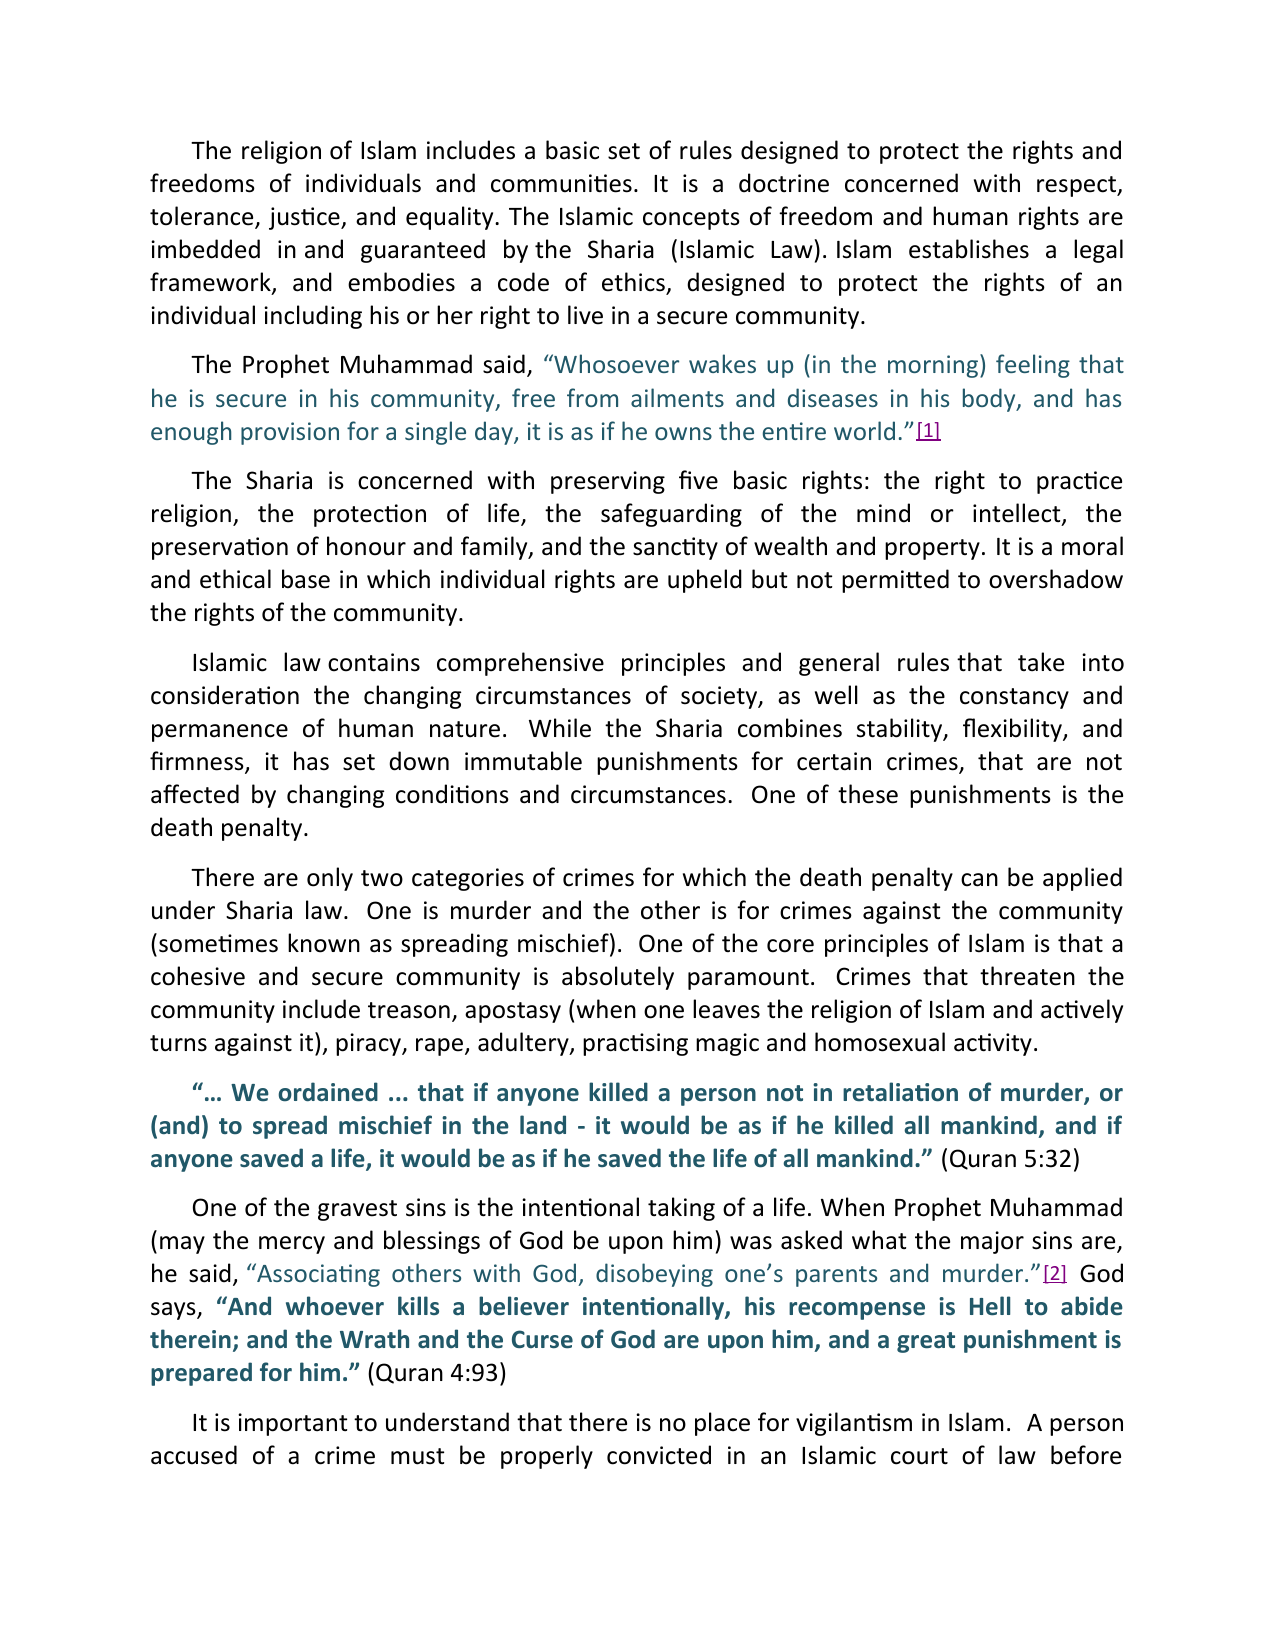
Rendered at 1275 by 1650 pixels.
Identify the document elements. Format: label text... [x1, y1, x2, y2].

text “… We ordained ... that if anyone killed a person not in retaliation of murder, or (and) to spread mischief in the land - it would be as if he killed all mankind, and if anyone saved a life, it would be as if he saved the life of all mankind.” (Quran 5:32) [150, 1075, 1125, 1174]
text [150, 1405, 1125, 1471]
text The religion of Islam includes a basic set of rules designed to protect the rights and freedoms of individuals and communities. It is a doctrine concerned with respect, tolerance, justice, and equality. The Islamic concepts of freedom and human rights are imbedded in and guaranteed by the Sharia (Islamic Law). Islam establishes a legal framework, and embodies a code of ethics, designed to protect the rights of an individual including his or her right to live in a secure community. [150, 133, 1125, 331]
text The Prophet Muhammad said, “Whosoever wakes up (in the morning) feeling that he is secure in his community, free from ailments and diseases in his body, and has enough provision for a single day, it is as if he owns the entire world.”[1] [150, 348, 1125, 447]
text There are only two categories of crimes for which the death penalty can be applied under Sharia law. One is murder and the other is for crimes against the community (sometimes known as spreading mischief). One of the core principles of Islam is that a cohesive and secure community is absolutely paramount. Crimes that threaten the community include treason, apostasy (when one leaves the religion of Islam and actively turns against it), piracy, rape, adultery, practising magic and homosexual activity. [150, 860, 1125, 1058]
text The Sharia is concerned with preserving five basic rights: the right to practice religion, the protection of life, the safeguarding of the mind or intellect, the preservation of honour and family, and the sanctity of wealth and property. It is a moral and ethical base in which individual rights are upheld but not permitted to overshadow the rights of the community. [150, 463, 1125, 628]
text Islamic law contains comprehensive principles and general rules that take into consideration the changing circumstances of society, as well as the constancy and permanence of human nature. While the Sharia combines stability, flexibility, and firmness, it has set down immutable punishments for certain crimes, that are not affected by changing conditions and circumstances. One of these punishments is the death penalty. [150, 645, 1125, 843]
text One of the gravest sins is the intentional taking of a life. When Prophet Muhammad (may the mercy and blessings of God be upon him) was asked what the major sins are, he said, “Associating others with God, disobeying one’s parents and murder.”[2] God says, “And whoever kills a believer intentionally, his recompense is Hell to abide therein; and the Wrath and the Curse of God are upon him, and a great punishment is prepared for him.” (Quran 4:93) [150, 1191, 1125, 1389]
